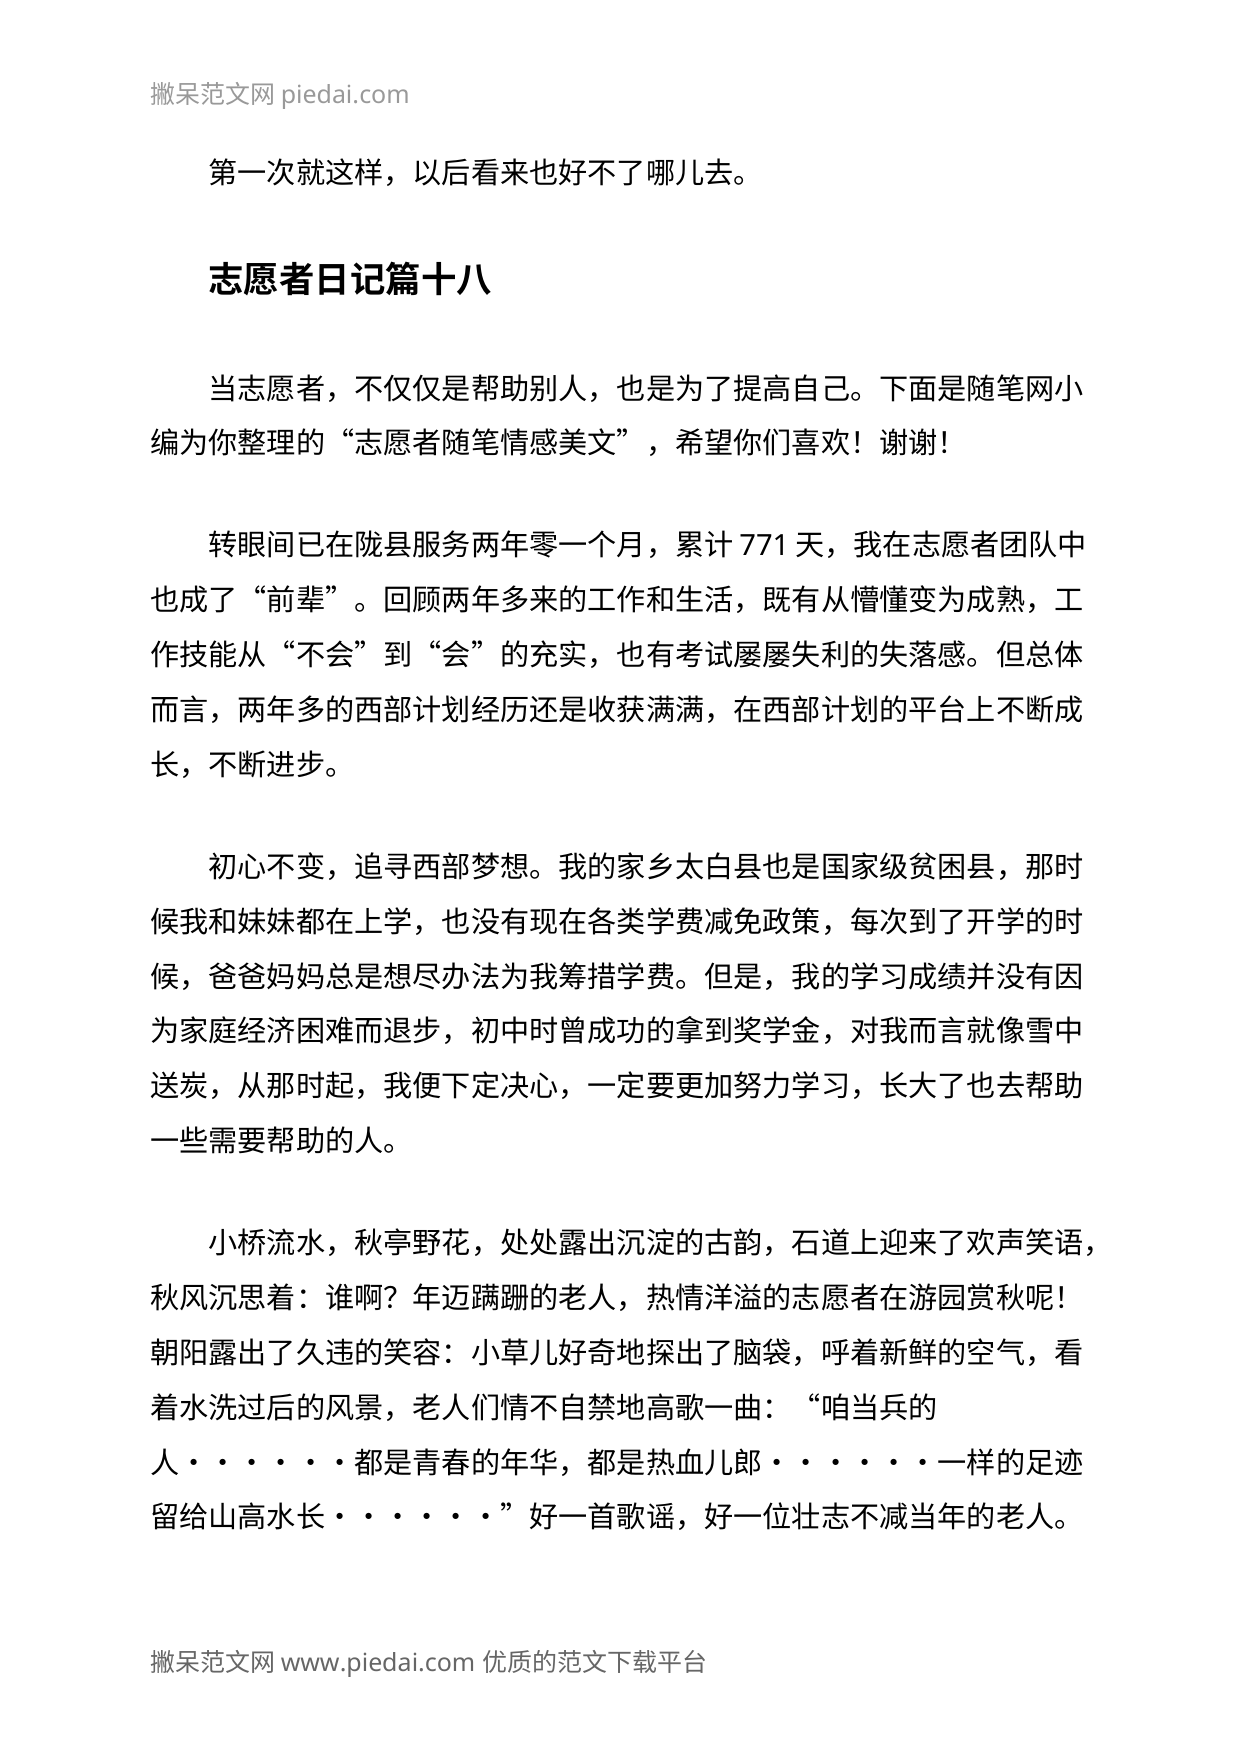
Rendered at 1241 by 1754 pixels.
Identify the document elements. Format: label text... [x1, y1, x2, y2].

text 初心不变，追寻西部梦想。我的家乡太白县也是国家级贫困县，那时候我和妹妹都在上学，也没有现在各类学费减免政策，每次到了开学的时候，爸爸妈妈总是想尽办法为我筹措学费。但是，我的学习成绩并没有因为家庭经济困难而退步，初中时曾成功的拿到奖学金，对我而言就像雪中送炭，从那时起，我便下定决心，一定要更加努力学习，长大了也去帮助一些需要帮助的人。 [150, 843, 1090, 1160]
text 志愿者日记篇十八 [150, 252, 1090, 303]
text 当志愿者，不仅仅是帮助别人，也是为了提高自己。下面是随笔网小编为你整理的“志愿者随笔情感美文”，希望你们喜欢！谢谢！ [150, 365, 1090, 462]
text 转眼间已在陇县服务两年零一个月，累计771天，我在志愿者团队中也成了“前辈”。回顾两年多来的工作和生活，既有从懵懂变为成熟，工作技能从“不会”到“会”的充实，也有考试屡屡失利的失落感。但总体而言，两年多的西部计划经历还是收获满满，在西部计划的平台上不断成长，不断进步。 [150, 522, 1090, 784]
text 第一次就这样，以后看来也好不了哪儿去。 [150, 150, 1090, 192]
text 小桥流水，秋亭野花，处处露出沉淀的古韵，石道上迎来了欢声笑语，秋风沉思着：谁啊？年迈蹒跚的老人，热情洋溢的志愿者在游园赏秋呢！朝阳露出了久违的笑容：小草儿好奇地探出了脑袋，呼着新鲜的空气，看着水洗过后的风景，老人们情不自禁地高歌一曲：“咱当兵的人••••••都是青春的年华，都是热血儿郎••••••一样的足迹留给山高水长••••••”好一首歌谣，好一位壮志不减当年的老人。 [150, 1219, 1090, 1536]
